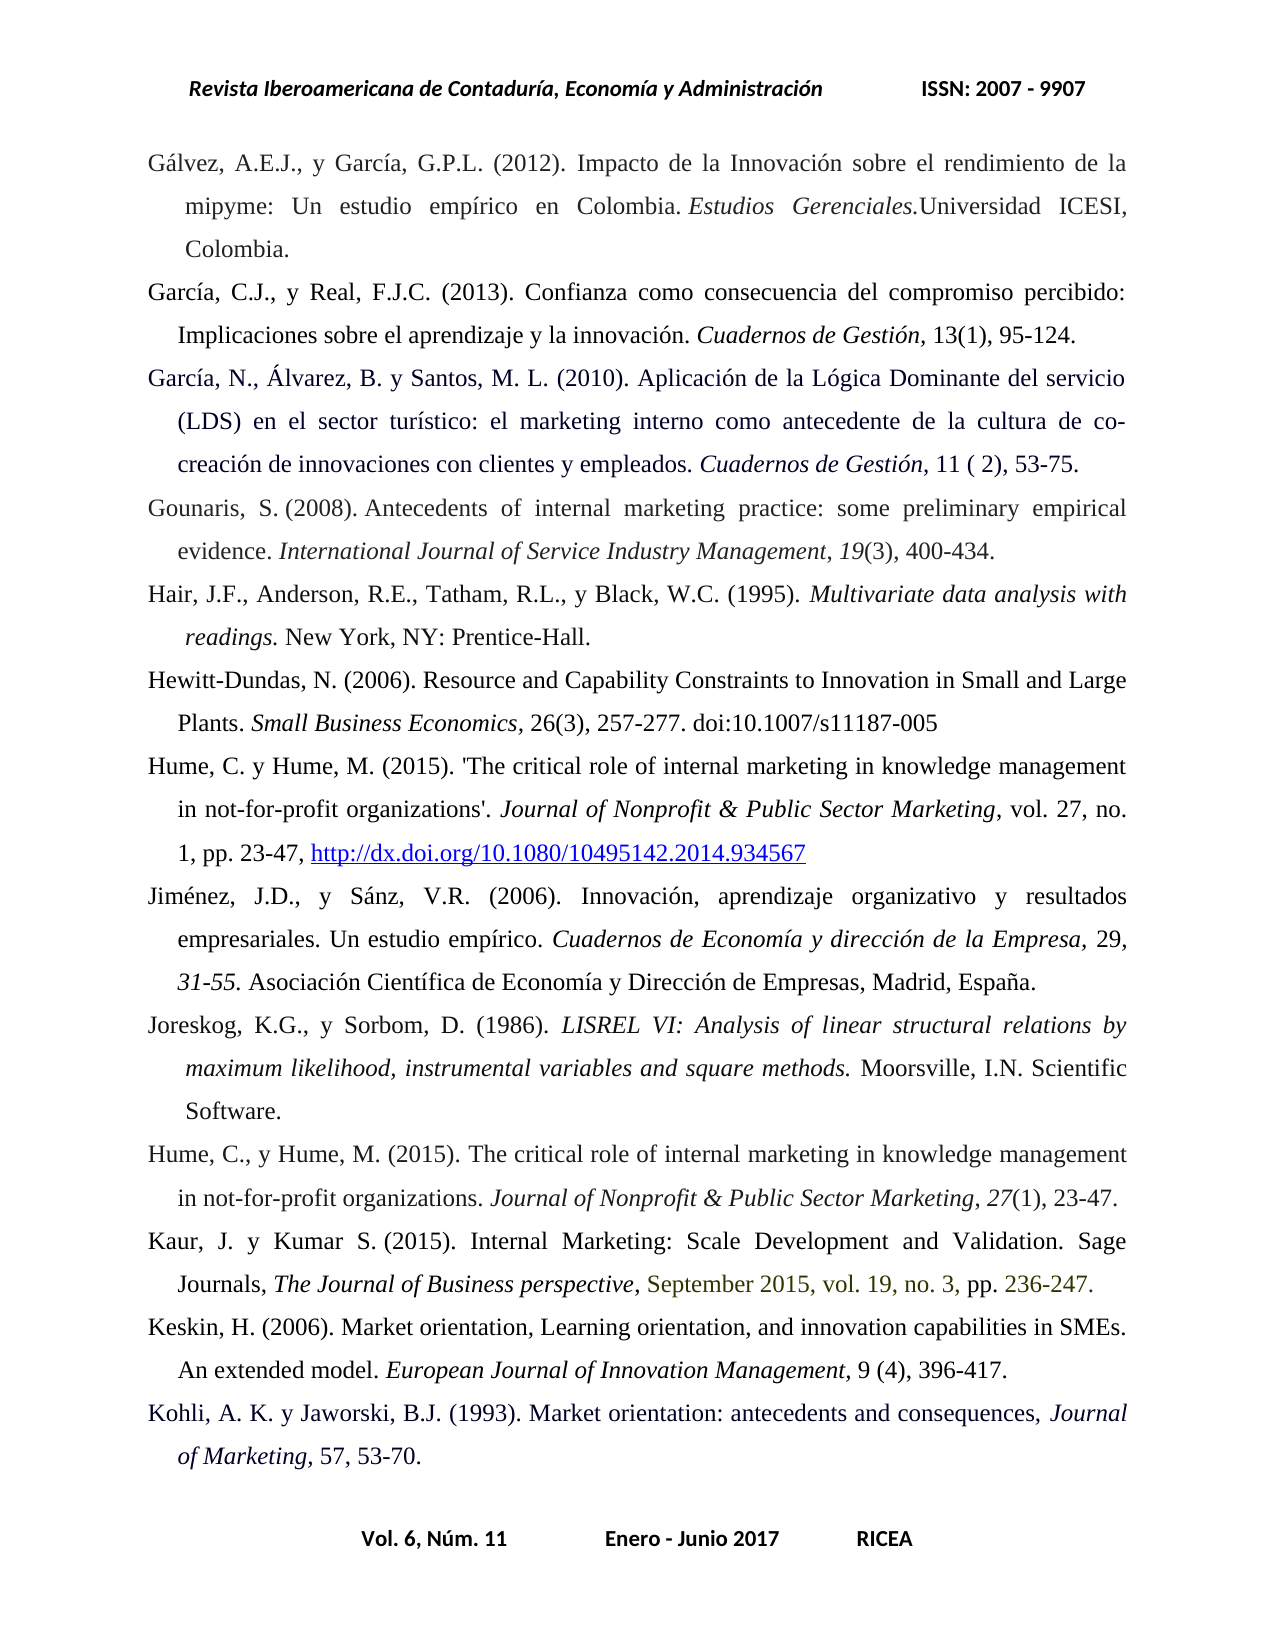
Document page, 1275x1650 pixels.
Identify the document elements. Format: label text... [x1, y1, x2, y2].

text Hume, C., y Hume, M. (2015). The critical role of internal marketing in knowledge management in not-for-profit organizations. Journal of Nonprofit & Public Sector Marketing, 27(1), 23-47. [148, 1139, 1127, 1211]
text Jiménez, J.D., y Sánz, V.R. (2006). Innovación, aprendizaje organizativo y resultados empresariales. Un estudio empírico. Cuadernos de Economía y dirección de la Empresa, 29, 31-55. Asociación Científica de Economía y Dirección de Empresas, Madrid, España. [148, 881, 1127, 996]
text Hewitt-Dundas, N. (2006). Resource and Capability Constraints to Innovation in Small and Large Plants. Small Business Economics, 26(3), 257-277. doi:10.1007/s11187-005 [148, 665, 1127, 737]
text Joreskog, K.G., y Sorbom, D. (1986). LISREL VI: Analysis of linear structural relations by maximum likelihood, instrumental variables and square methods. Moorsville, I.N. Scientific Software. [148, 1010, 1127, 1125]
text Kohli, A. K. y Jaworski, B.J. (1993). Market orientation: antecedents and consequences, Journal of Marketing, 57, 53-70. [148, 1398, 1127, 1470]
text Keskin, H. (2006). Market orientation, Learning orientation, and innovation capabilities in SMEs. An extended model. European Journal of Innovation Management, 9 (4), 396-417. [148, 1312, 1127, 1384]
text García, C.J., y Real, F.J.C. (2013). Confianza como consecuencia del compromiso percibido: Implicaciones sobre el aprendizaje y la innovación. Cuadernos de Gestión, 13(1), 95-124. [148, 277, 1127, 349]
text Hume, C. y Hume, M. (2015). 'The critical role of internal marketing in knowledge management in not-for-profit organizations'. Journal of Nonprofit & Public Sector Marketing, vol. 27, no. 1, pp. 23-47, http://dx.doi.org/10.1080/10495142.2014.934567 [148, 751, 1127, 866]
text García, N., Álvarez, B. y Santos, M. L. (2010). Aplicación de la Lógica Dominante del servicio (LDS) en el sector turístico: el marketing interno como antecedente de la cultura de co-creación de innovaciones con clientes y empleados. Cuadernos de Gestión, 11 ( 2), 53-75. [148, 363, 1127, 478]
text Kaur, J. y Kumar S. (2015). Internal Marketing: Scale Development and Validation. Sage Journals, The Journal of Business perspective, September 2015, vol. 19, no. 3, pp. 236-247. [148, 1226, 1127, 1298]
text Gálvez, A.E.J., y García, G.P.L. (2012). Impacto de la Innovación sobre el rendimiento de la mipyme: Un estudio empírico en Colombia. Estudios Gerenciales.Universidad ICESI, Colombia. [148, 176, 1127, 263]
text Gounaris, S. (2008). Antecedents of internal marketing practice: some preliminary empirical evidence. International Journal of Service Industry Management, 19(3), 400-434. [148, 493, 1127, 564]
text Hair, J.F., Anderson, R.E., Tatham, R.L., y Black, W.C. (1995). Multivariate data analysis with readings. New York, NY: Prentice-Hall. [148, 579, 1127, 651]
